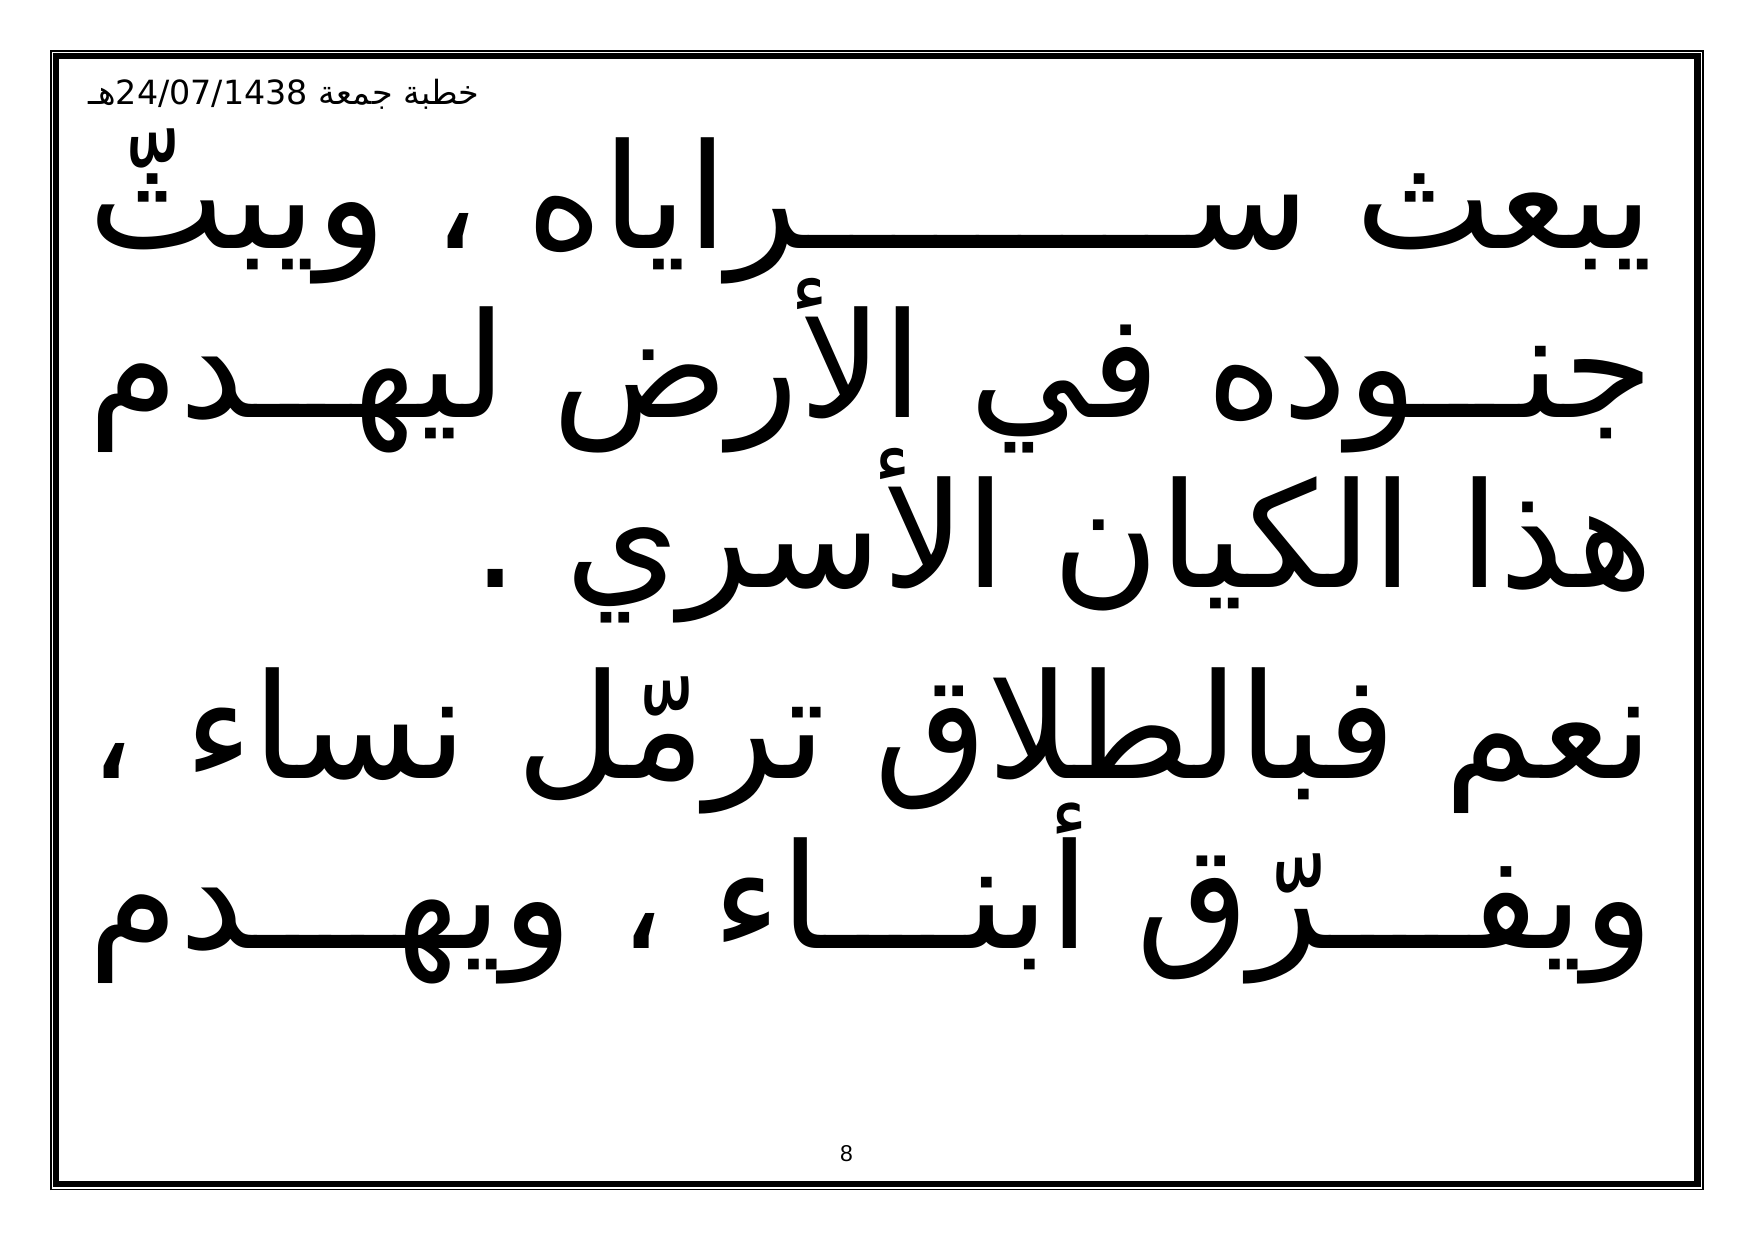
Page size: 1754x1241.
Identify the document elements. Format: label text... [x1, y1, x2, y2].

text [89, 643, 1654, 982]
text يبعث سراياه ، ويبثّ جنوده في الأرض ليهدم هذا الكيان الأسري . [89, 113, 1654, 622]
